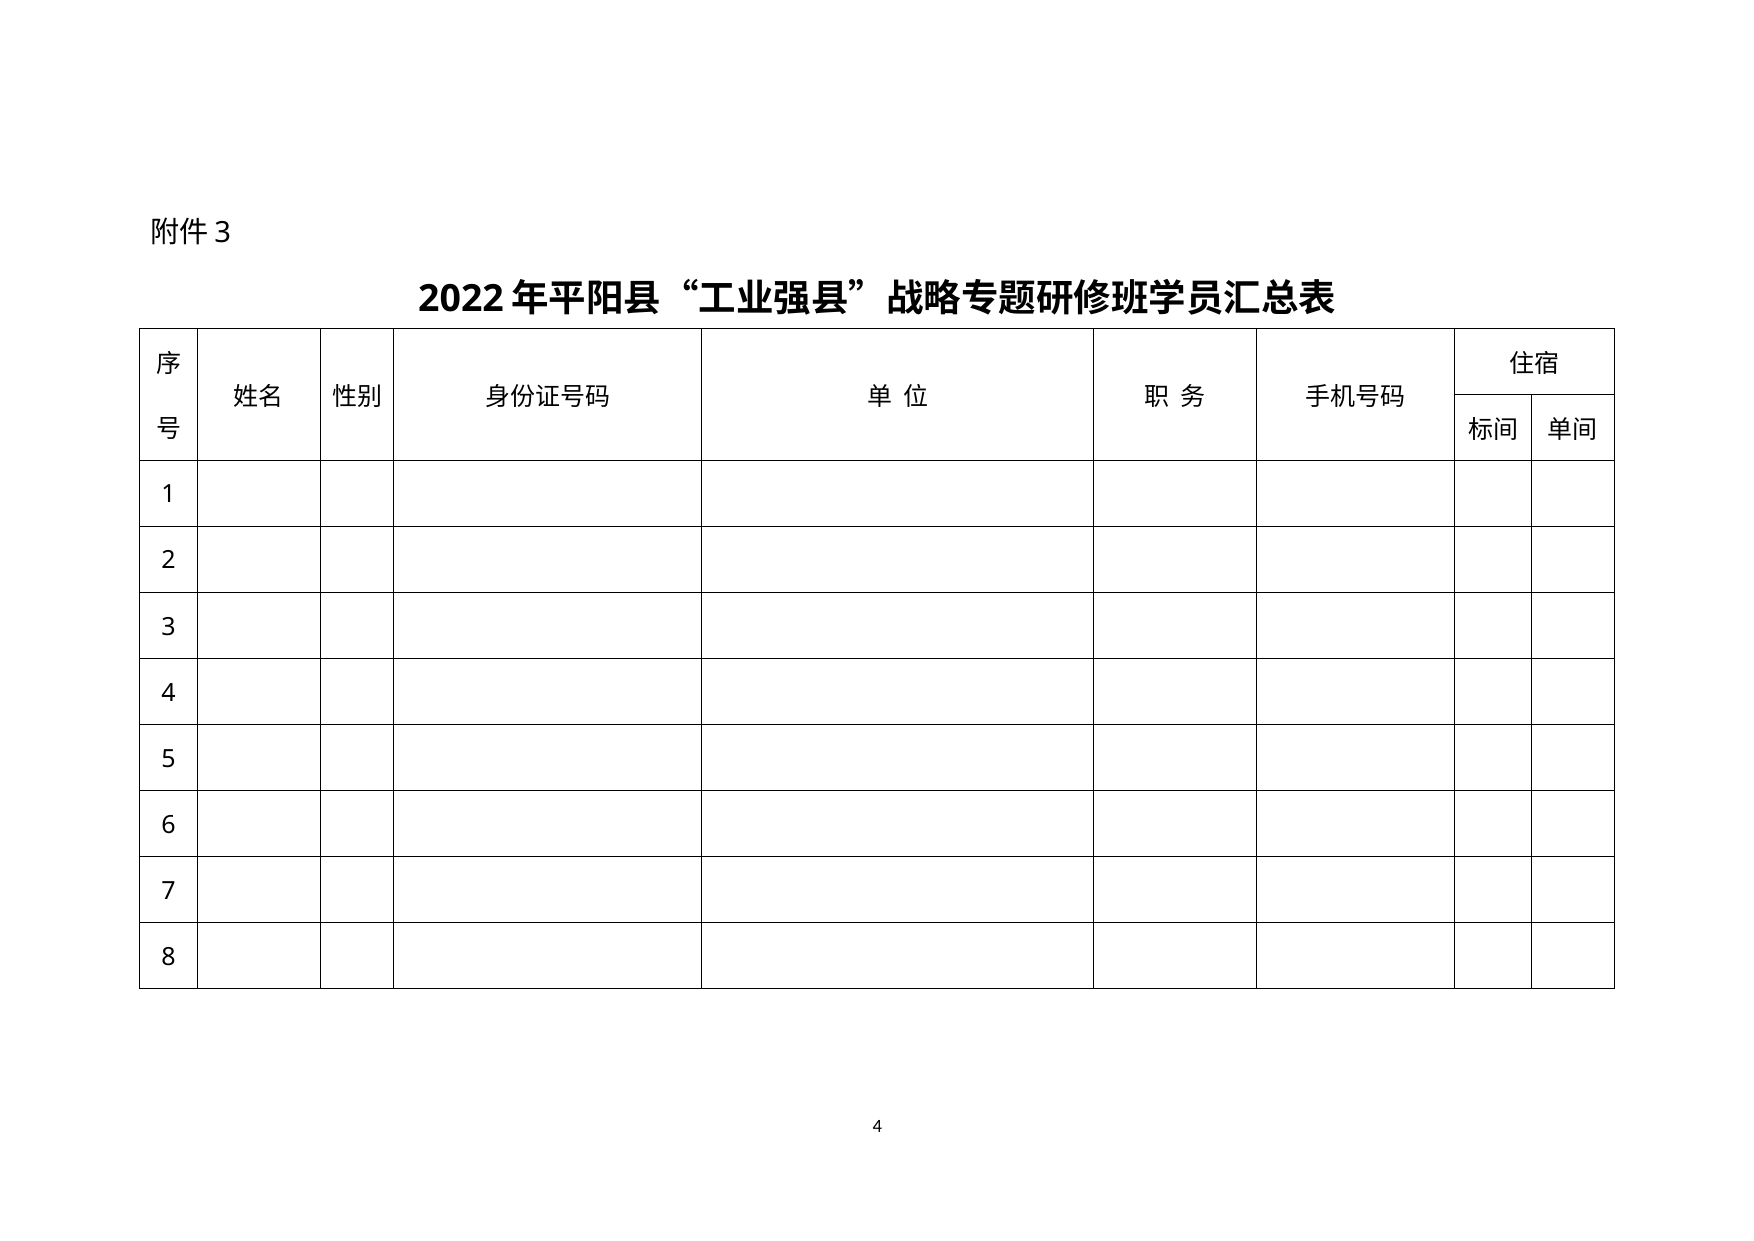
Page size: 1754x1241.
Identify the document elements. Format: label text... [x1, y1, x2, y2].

table_cell [1532, 461, 1614, 526]
table_cell [1094, 659, 1256, 724]
table_cell [1455, 593, 1531, 658]
table_cell 3 [140, 593, 197, 658]
text 附件3 [150, 198, 1604, 263]
table_cell [1094, 461, 1256, 526]
table_cell [1257, 923, 1454, 988]
table_cell [394, 857, 701, 922]
table_cell [1455, 791, 1531, 856]
table_cell [198, 461, 320, 526]
table_cell [1257, 593, 1454, 658]
table_header 身份证号码 [394, 329, 701, 460]
table_header 性别 [321, 329, 393, 460]
table_cell [1532, 593, 1614, 658]
table_cell [321, 461, 393, 526]
table_cell [321, 527, 393, 592]
table_cell [1532, 857, 1614, 922]
table_cell [1094, 791, 1256, 856]
table_cell [1455, 857, 1531, 922]
table_cell [1094, 593, 1256, 658]
table_cell [321, 593, 393, 658]
table_cell [321, 791, 393, 856]
table_cell 1 [140, 461, 197, 526]
table_cell [702, 461, 1093, 526]
table_header 手机号码 [1257, 329, 1454, 460]
table_cell [1257, 791, 1454, 856]
table_cell [1532, 659, 1614, 724]
table_cell [1094, 923, 1256, 988]
table_cell 5 [140, 725, 197, 790]
table_cell [1257, 527, 1454, 592]
table_cell [321, 725, 393, 790]
table_cell [394, 527, 701, 592]
table_cell [702, 791, 1093, 856]
table_cell [1455, 659, 1531, 724]
table_cell [1532, 791, 1614, 856]
table_cell 8 [140, 923, 197, 988]
table_cell 2 [140, 527, 197, 592]
table_cell [702, 527, 1093, 592]
table_cell [394, 923, 701, 988]
table_cell [1455, 461, 1531, 526]
table_cell [198, 593, 320, 658]
table_cell [1257, 725, 1454, 790]
table_cell [1094, 857, 1256, 922]
table_cell [198, 923, 320, 988]
table_cell 单间 [1532, 395, 1614, 460]
table_header 序号 [140, 329, 197, 460]
table_cell [1257, 857, 1454, 922]
table_cell [702, 725, 1093, 790]
table_cell [1532, 725, 1614, 790]
table_header 单 位 [702, 329, 1093, 460]
table_cell [1257, 461, 1454, 526]
table_cell [1532, 923, 1614, 988]
table_header 住宿 [1455, 329, 1614, 394]
table_cell [394, 593, 701, 658]
table_cell [394, 791, 701, 856]
table_cell [1532, 527, 1614, 592]
table_cell [394, 659, 701, 724]
table_cell [702, 659, 1093, 724]
table_cell [321, 857, 393, 922]
table_cell [394, 725, 701, 790]
table_cell [702, 593, 1093, 658]
table_cell [394, 461, 701, 526]
table_cell [702, 857, 1093, 922]
table_cell 7 [140, 857, 197, 922]
table_cell 6 [140, 791, 197, 856]
table_cell [702, 923, 1093, 988]
table_cell [1455, 725, 1531, 790]
table_cell [1455, 527, 1531, 592]
table_cell [198, 659, 320, 724]
table_header 姓名 [198, 329, 320, 460]
table_cell [1455, 923, 1531, 988]
text 2022年平阳县“工业强县”战略专题研修班学员汇总表 [150, 263, 1604, 328]
table_cell [1094, 527, 1256, 592]
table_cell 标间 [1455, 395, 1531, 460]
table_cell [198, 857, 320, 922]
table_cell [1094, 725, 1256, 790]
table_cell 4 [140, 659, 197, 724]
table_cell [321, 659, 393, 724]
table_cell [198, 527, 320, 592]
table_cell [198, 791, 320, 856]
table_cell [198, 725, 320, 790]
table_cell [1257, 659, 1454, 724]
table_cell [321, 923, 393, 988]
table_header 职 务 [1094, 329, 1256, 460]
